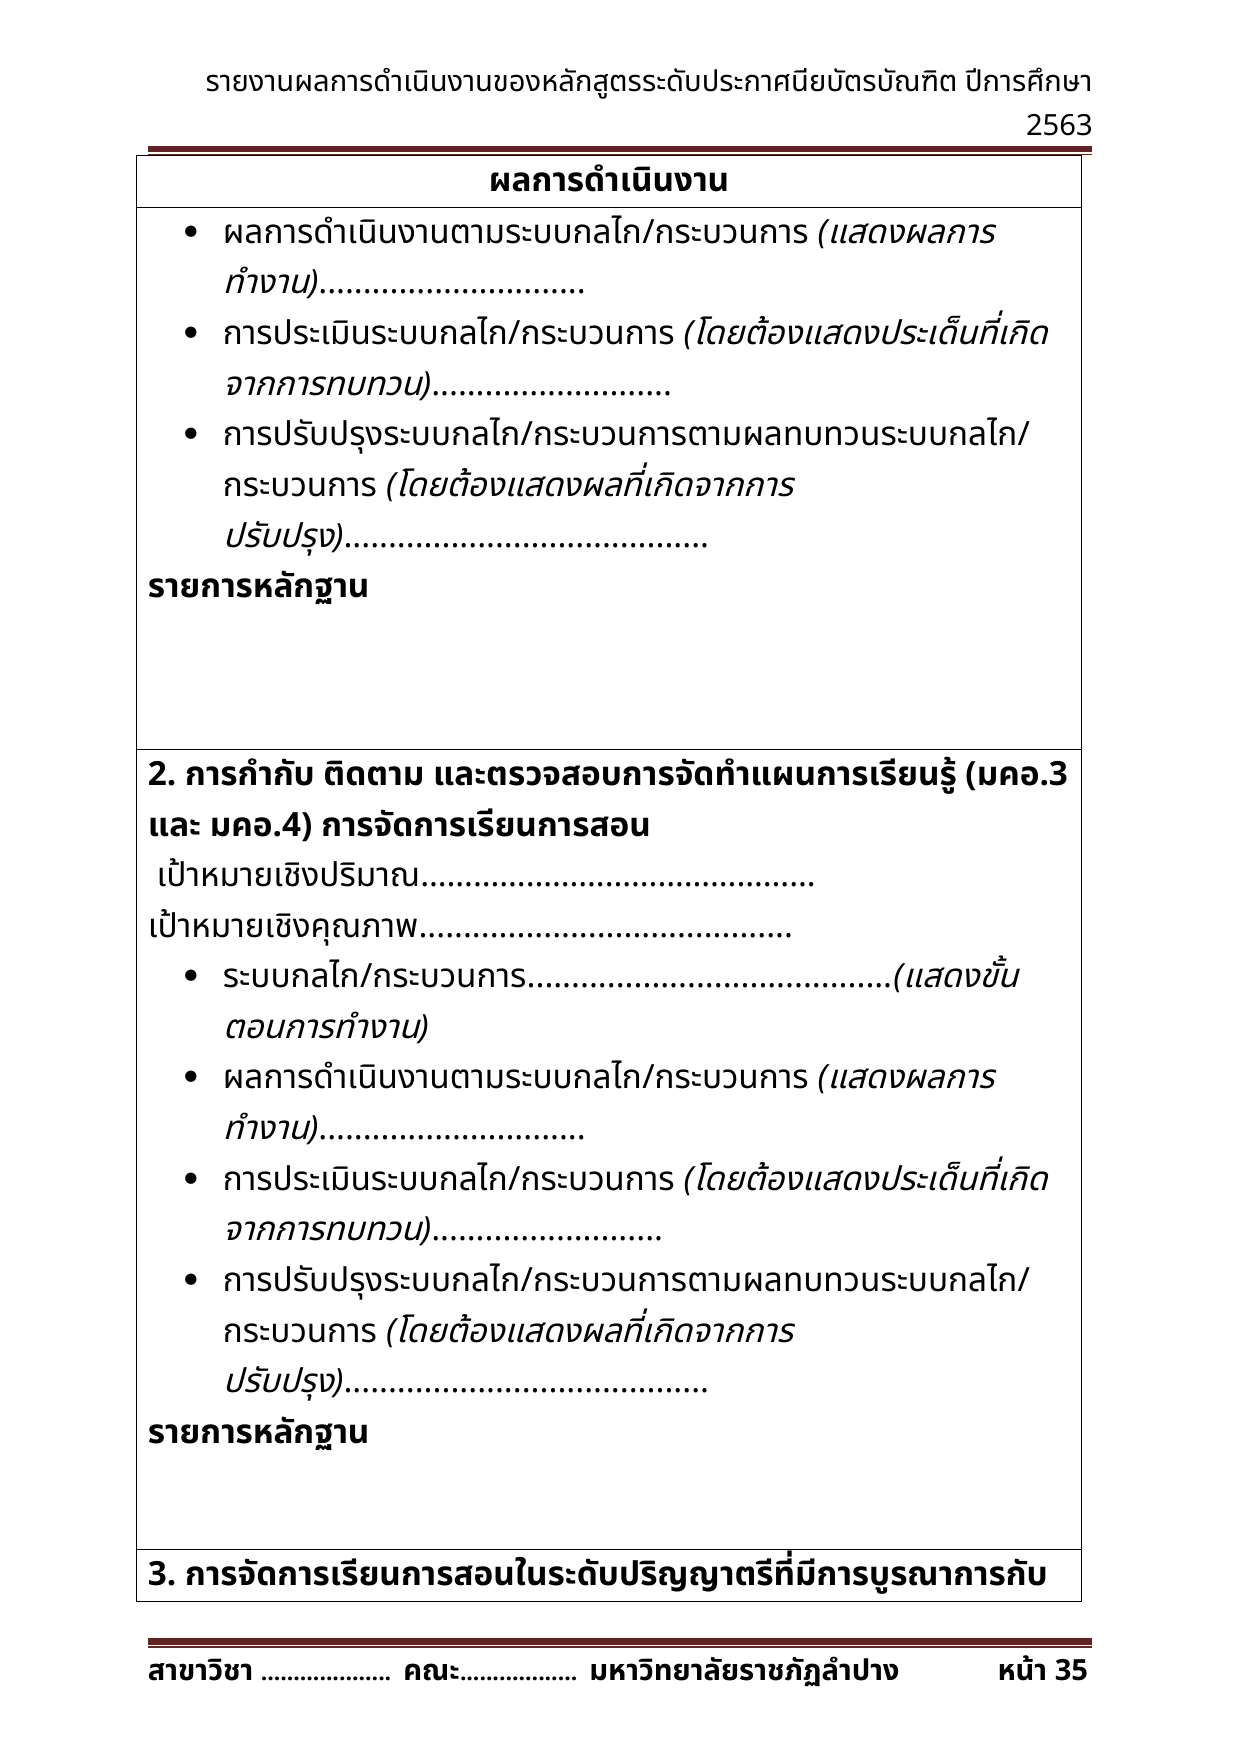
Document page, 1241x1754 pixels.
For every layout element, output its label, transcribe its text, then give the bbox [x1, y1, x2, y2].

table_header ผลการดำเนินงาน [137, 156, 1081, 207]
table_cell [137, 208, 1081, 749]
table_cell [137, 1550, 1081, 1601]
table_cell 2. การกำกับ ติดตาม และตรวจสอบการจัดทำแผนการเรียนรู้ (มคอ.3 และ มคอ.4) การจัดการเรียนการสอน เป้าหมายเชิงปริมาณ……………………………………… เป้าหมายเชิงคุณภาพ.......................................... ระบบกลไก/กระบวนการ.........................................(แสดงขั้นตอนการทำงาน) ผลการดำเนินงานตามระบบกลไก/กระบวนการ (แสดงผลการทำงาน).............................. การประเมินระบบกลไก/กระบวนการ (โดยต้องแสดงประเด็นที่เกิดจากการทบทวน).......................... การปรับปรุงระบบกลไก/กระบวนการตามผลทบทวนระบบกลไก/กระบวนการ (โดยต้องแสดงผลที่เกิดจากการปรับปรุง)......................................... รายการหลักฐาน [137, 750, 1081, 1549]
